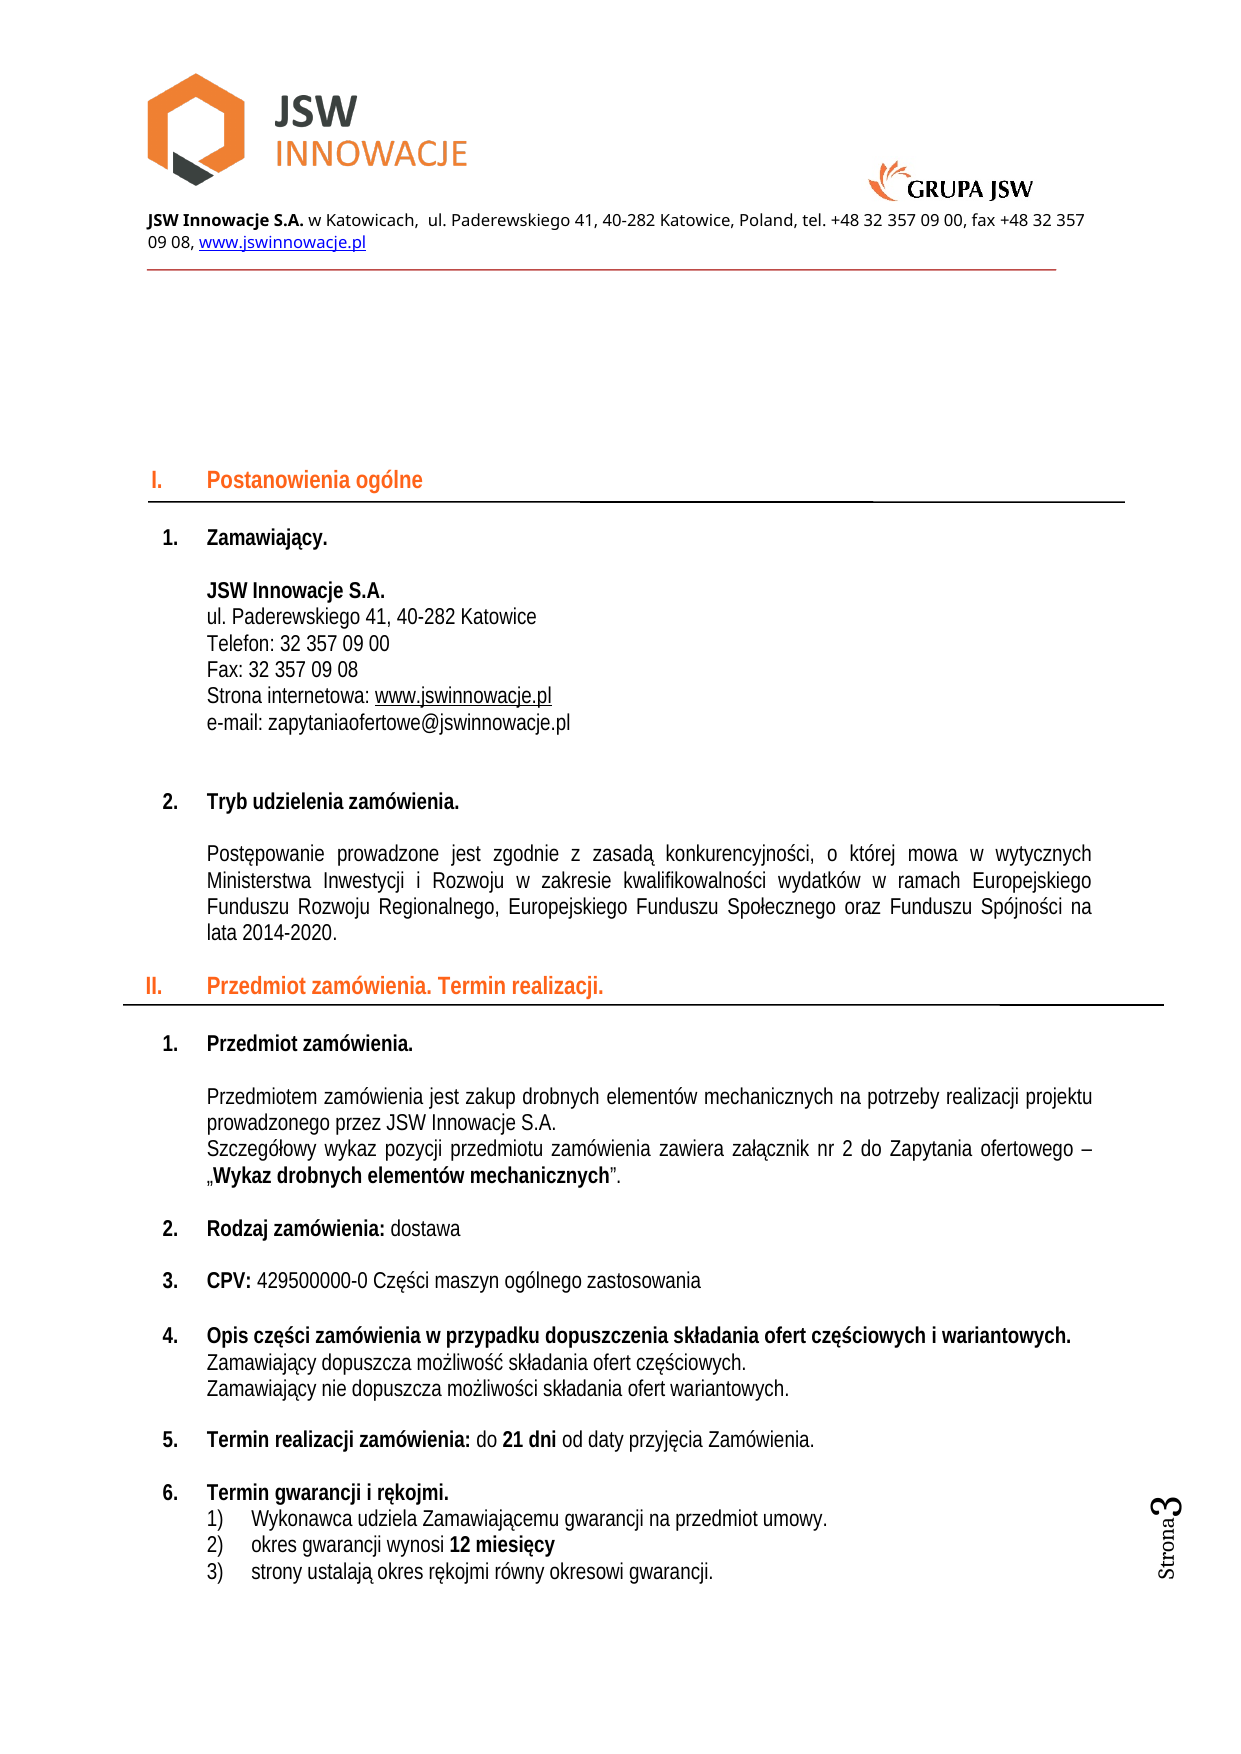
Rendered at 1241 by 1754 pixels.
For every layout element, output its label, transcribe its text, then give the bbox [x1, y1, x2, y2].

list Przedmiot zamówienia. [162, 1030, 1093, 1056]
text Zamawiający nie dopuszcza możliwości składania ofert wariantowych. [148, 1375, 1093, 1401]
list CPV: 429500000-0 Części maszyn ogólnego zastosowania [162, 1267, 1093, 1293]
picture [861, 156, 1039, 208]
list Zamawiający. [162, 524, 1093, 550]
text Strona internetowa: www.jswinnowacje.pl [207, 682, 1093, 708]
list Opis części zamówienia w przypadku dopuszczenia składania ofert częściowych i wariantowych. [162, 1322, 1093, 1348]
text Telefon: 32 357 09 00 [148, 629, 1093, 656]
list Tryb udzielenia zamówienia. [162, 788, 1093, 814]
list Termin gwarancji i rękojmi. [162, 1479, 1093, 1505]
list Rodzaj zamówienia: dostawa [162, 1214, 1093, 1241]
list Postępowanie prowadzone jest zgodnie z zasadą konkurencyjności, o której mowa w wytycznych Ministerstwa Inwestycji i Rozwoju w zakresie kwalifikowalności wydatków w ramach Europejskiego Funduszu Rozwoju Regionalnego, Europejskiego Funduszu Społecznego oraz Funduszu Spójności na lata 2014-2020. [207, 840, 1093, 946]
text e-mail: zapytaniaofertowe@jswinnowacje.pl [148, 708, 1093, 735]
list Termin realizacji zamówienia: do 21 dni od daty przyjęcia Zamówienia. [162, 1426, 1093, 1452]
list okres gwarancji wynosi 12 miesięcy [207, 1531, 1093, 1558]
text ul. Paderewskiego 41, 40-282 Katowice [207, 603, 1093, 629]
picture [147, 73, 467, 186]
list strony ustalają okres rękojmi równy okresowi gwarancji. [207, 1558, 1093, 1584]
subtitle Postanowienia ogólne [162, 465, 1093, 493]
text Fax: 32 357 09 08 [148, 656, 1093, 682]
list Wykonawca udziela Zamawiającemu gwarancji na przedmiot umowy. [207, 1505, 1093, 1531]
text Zamawiający dopuszcza możliwość składania ofert częściowych. [148, 1348, 1093, 1375]
text Szczegółowy wykaz pozycji przedmiotu zamówienia zawiera załącznik nr 2 do Zapytania ofertowego – „Wykaz drobnych elementów mechanicznych”. [207, 1135, 1093, 1188]
text Przedmiotem zamówienia jest zakup drobnych elementów mechanicznych na potrzeby realizacji projektu prowadzonego przez JSW Innowacje S.A. [207, 1083, 1093, 1135]
subtitle Przedmiot zamówienia. Termin realizacji. [162, 971, 1093, 999]
text JSW Innowacje S.A. [207, 577, 1093, 603]
